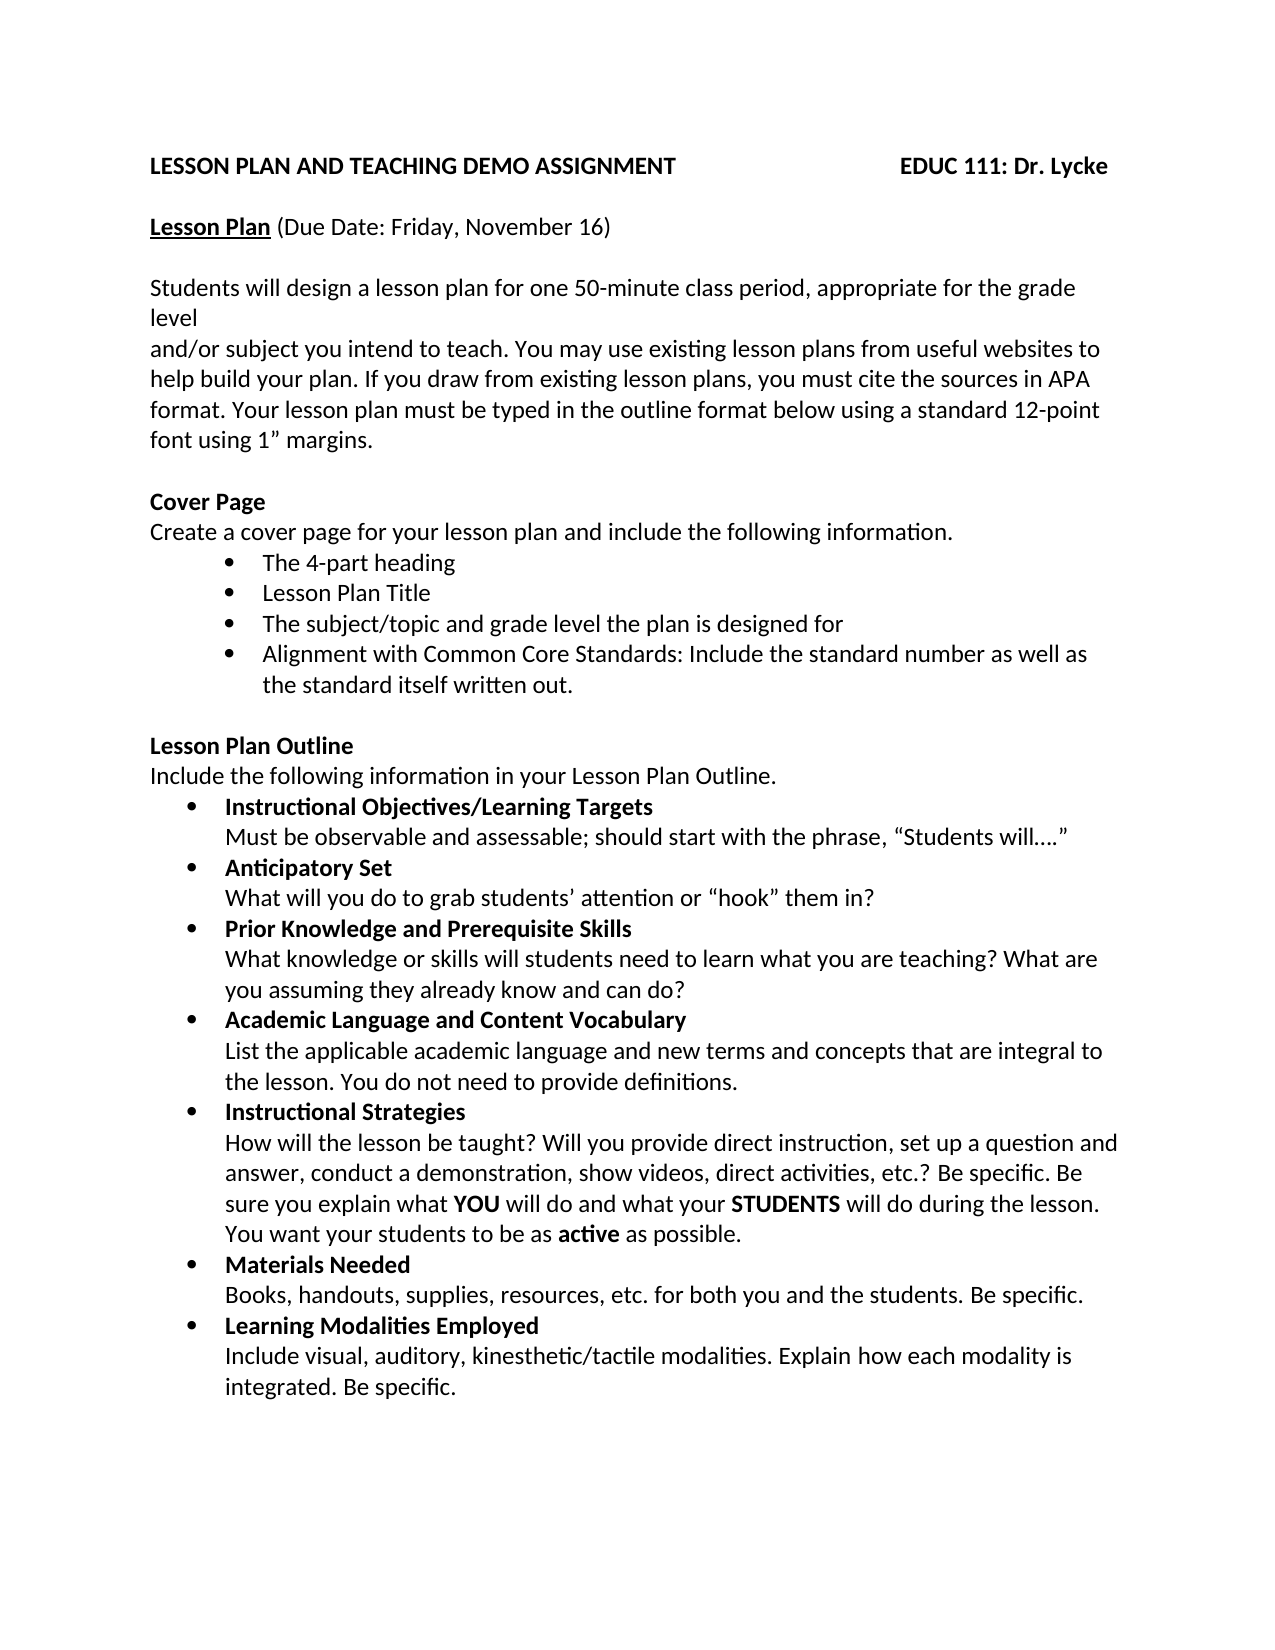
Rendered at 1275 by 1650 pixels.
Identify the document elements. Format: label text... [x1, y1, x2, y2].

list Academic Language and Content Vocabulary [187, 1004, 1125, 1035]
text Create a cover page for your lesson plan and include the following information. [150, 516, 1125, 547]
list Include visual, auditory, kinesthetic/tactile modalities. Explain how each modality is integrated. Be specific. [225, 1340, 1125, 1401]
list Anticipatory Set [187, 852, 1125, 882]
list The subject/topic and grade level the plan is designed for [225, 608, 1125, 638]
list The 4-part heading [225, 547, 1125, 577]
list Materials Needed [187, 1249, 1125, 1279]
list Instructional Objectives/Learning Targets [187, 791, 1125, 821]
text Include the following information in your Lesson Plan Outline. [150, 760, 1125, 791]
text Lesson Plan (Due Date: Friday, November 16) [150, 211, 1125, 242]
list How will the lesson be taught? Will you provide direct instruction, set up a question and answer, conduct a demonstration, show videos, direct activities, etc.? Be specific. Be sure you explain what YOU will do and what your STUDENTS will do during the lesson. You want your students to be as active as possible. [225, 1127, 1125, 1249]
list List the applicable academic language and new terms and concepts that are integral to the lesson. You do not need to provide definitions. [225, 1035, 1125, 1096]
list Books, handouts, supplies, resources, etc. for both you and the students. Be specific. [225, 1279, 1125, 1310]
text Must be observable and assessable; should start with the phrase, “Students will….” [150, 821, 1125, 852]
list Instructional Strategies [187, 1096, 1125, 1127]
text and/or subject you intend to teach. You may use existing lesson plans from useful websites to help build your plan. If you draw from existing lesson plans, you must cite the sources in APA format. Your lesson plan must be typed in the outline format below using a standard 12-point font using 1” margins. [150, 333, 1125, 455]
list Prior Knowledge and Prerequisite Skills [187, 913, 1125, 943]
list Alignment with Common Core Standards: Include the standard number as well as the standard itself written out. [225, 638, 1125, 699]
text Cover Page [150, 486, 1125, 516]
list Learning Modalities Employed [187, 1310, 1125, 1340]
text Lesson Plan Outline [150, 730, 1125, 760]
text Students will design a lesson plan for one 50-minute class period, appropriate for the grade level [150, 272, 1125, 333]
text LESSON PLAN AND TEACHING DEMO ASSIGNMENT EDUC 111: Dr. Lycke [150, 150, 1125, 181]
list Lesson Plan Title [225, 577, 1125, 608]
list What will you do to grab students’ attention or “hook” them in? [225, 882, 1125, 913]
list What knowledge or skills will students need to learn what you are teaching? What are you assuming they already know and can do? [225, 943, 1125, 1004]
